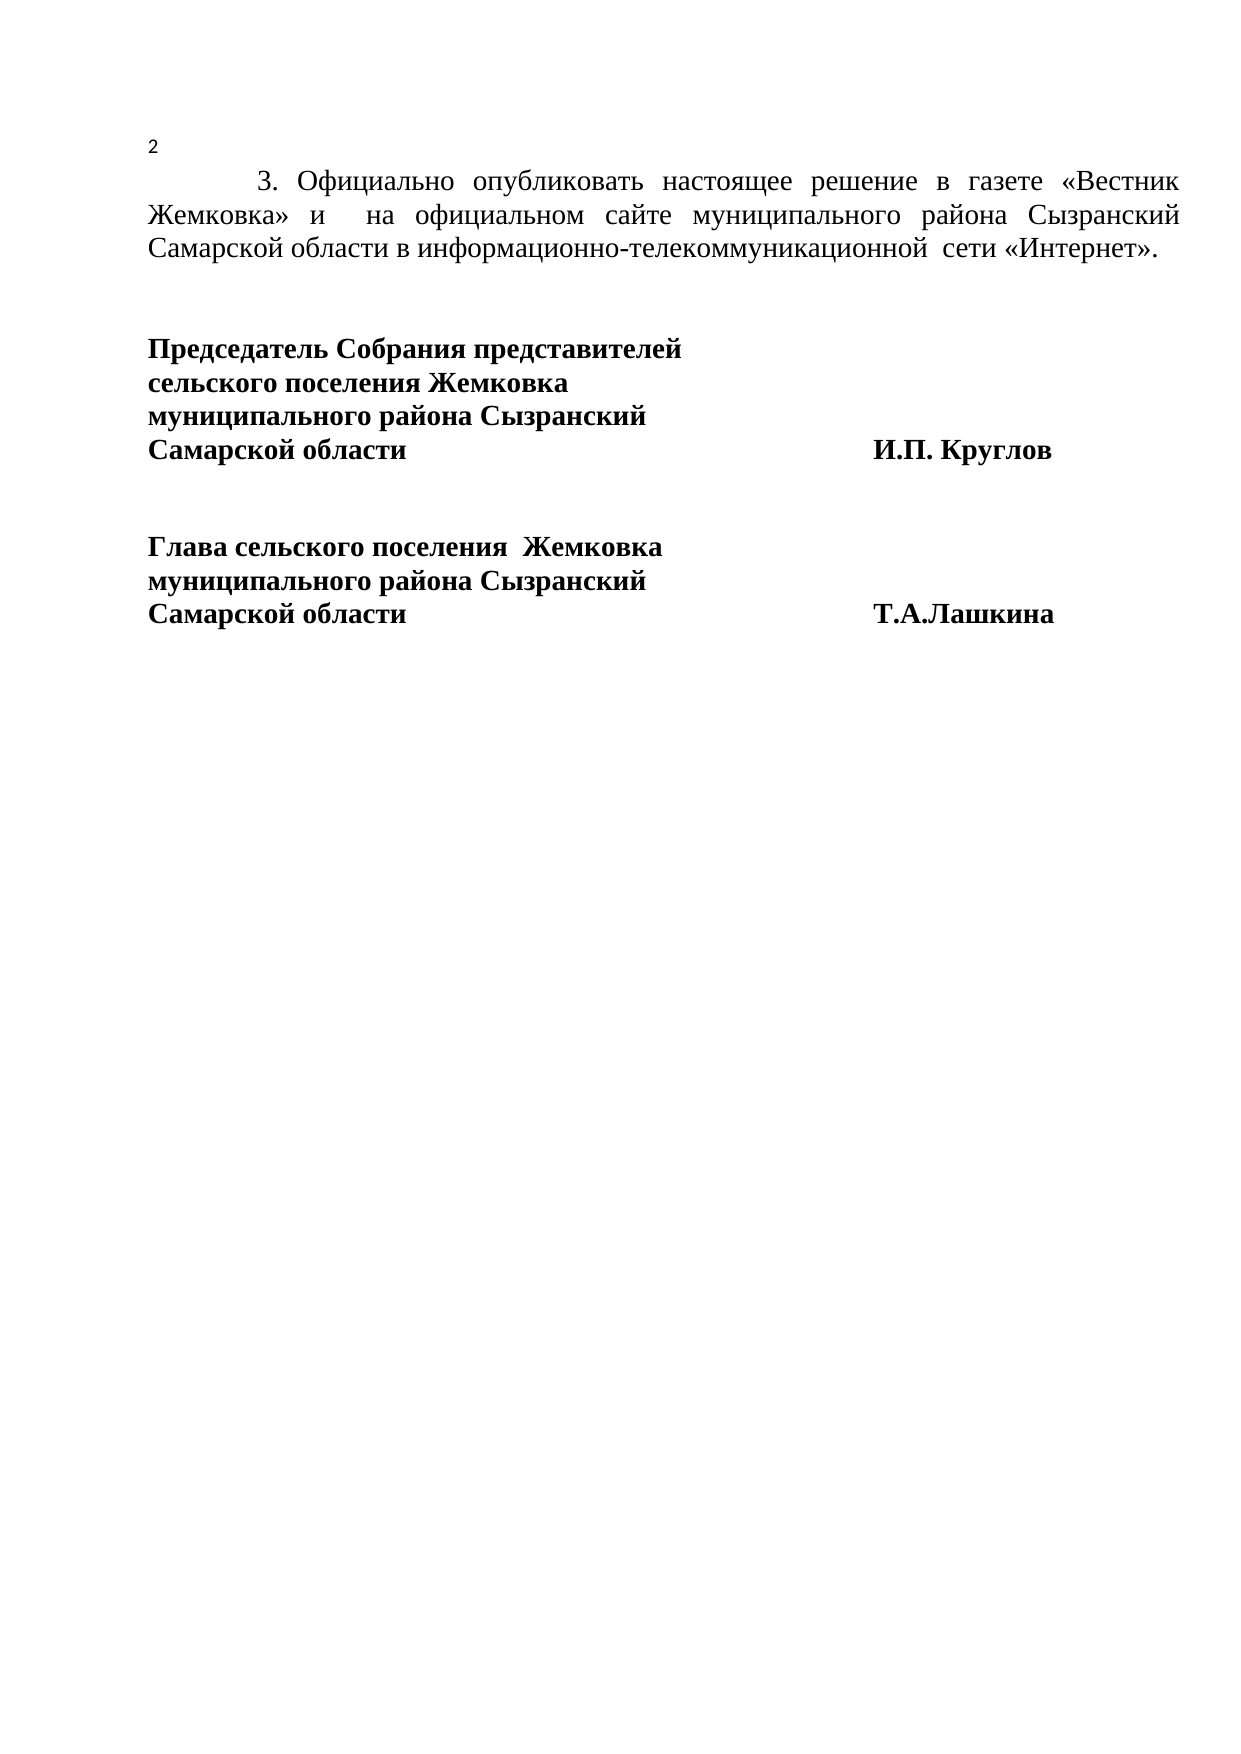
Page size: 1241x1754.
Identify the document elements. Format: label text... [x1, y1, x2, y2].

text Самарской области Т.А.Лашкина [148, 596, 1181, 630]
text Глава сельского поселения Жемковка [148, 529, 1181, 563]
text муниципального района Сызранский [148, 563, 1181, 596]
text муниципального района Сызранский [148, 398, 1181, 432]
text Самарской области И.П. Круглов [148, 432, 1181, 465]
text сельского поселения Жемковка [148, 365, 1181, 398]
text 3. Официально опубликовать настоящее решение в газете «Вестник Жемковка» и на официальном сайте муниципального района Сызранский Самарской области в информационно-телекоммуникационной сети «Интернет». [148, 163, 1181, 264]
text Председатель Собрания представителей [148, 331, 1181, 365]
